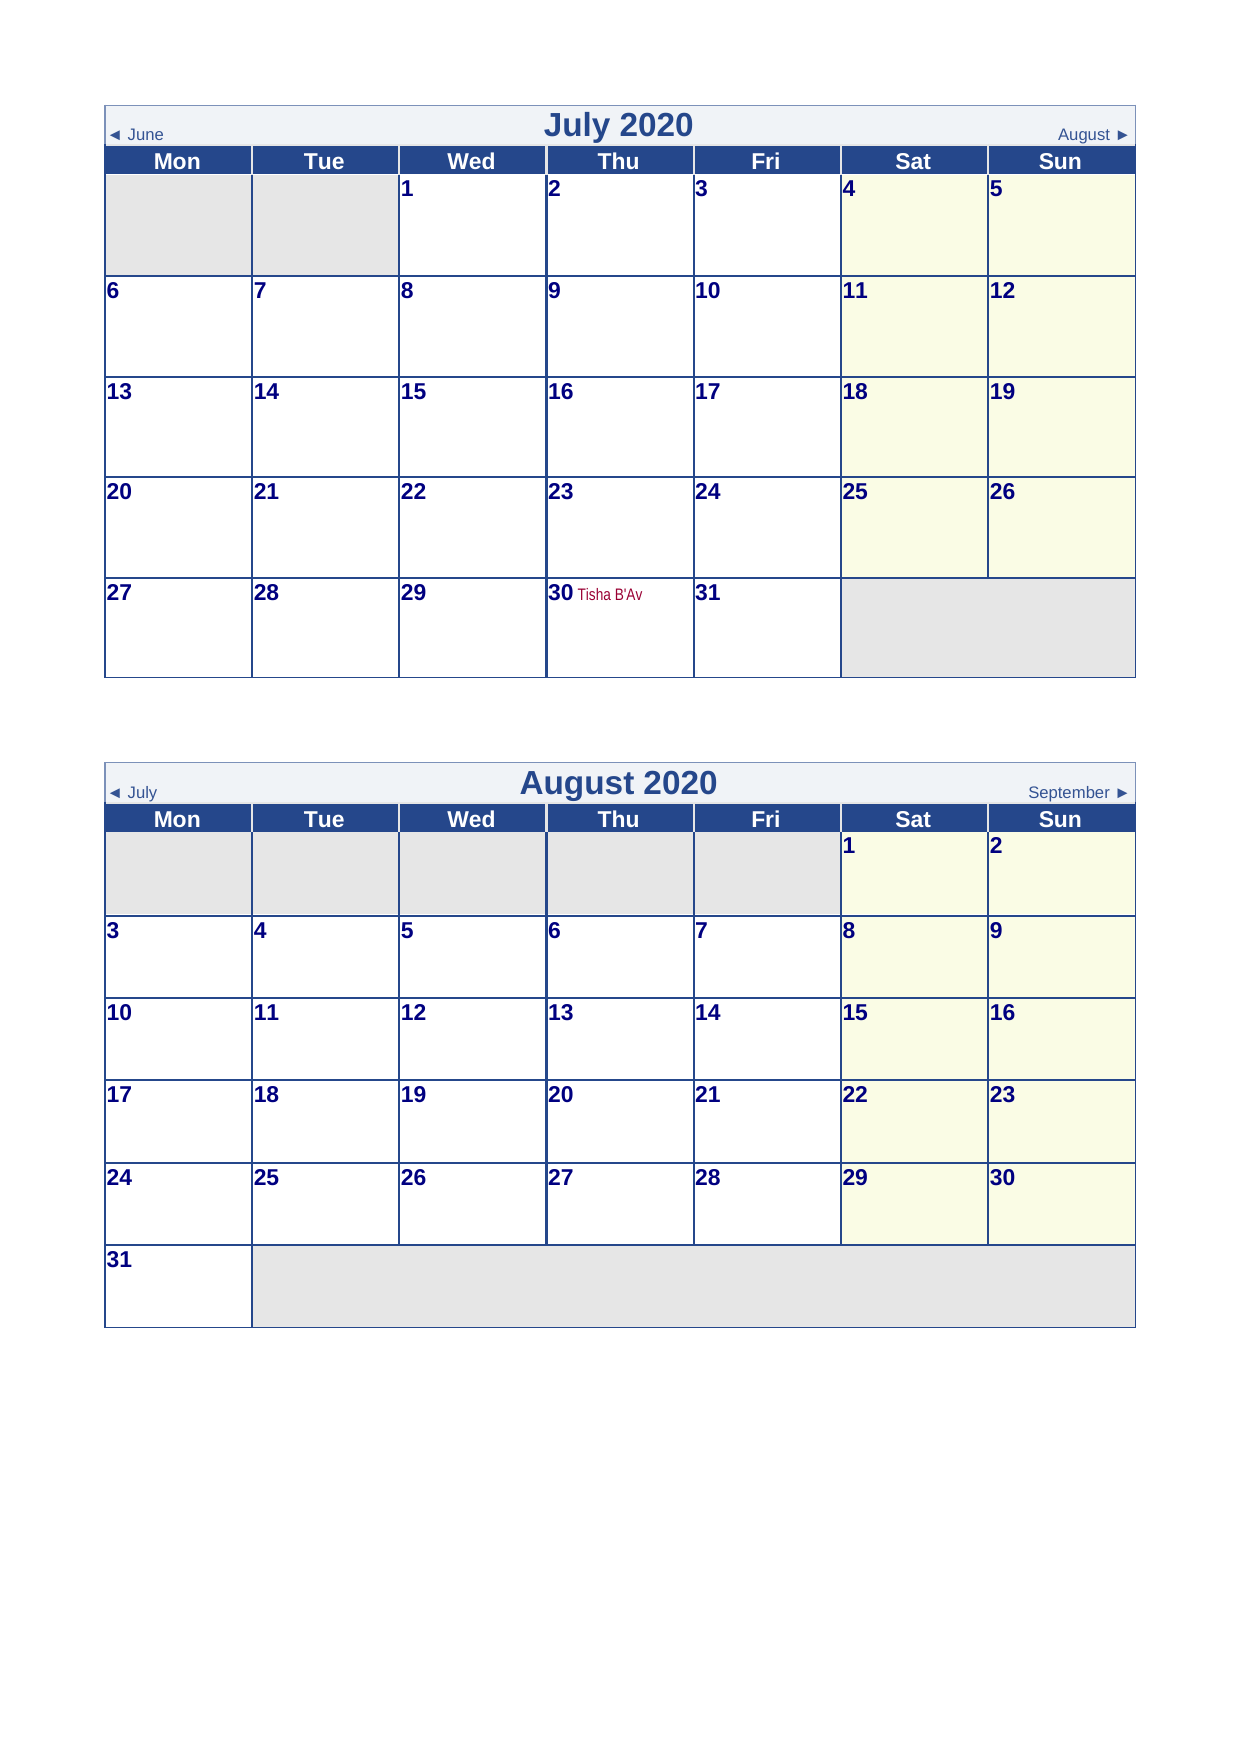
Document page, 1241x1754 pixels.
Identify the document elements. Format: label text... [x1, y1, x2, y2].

table_cell [253, 832, 398, 914]
table_cell 5 [400, 917, 545, 997]
table_cell 19 [400, 1081, 545, 1162]
table_cell 14 [253, 378, 398, 476]
table_cell Wed [400, 146, 545, 174]
table_cell 27 [106, 579, 251, 677]
table_cell 23 [548, 478, 693, 577]
table_cell 24 [106, 1164, 251, 1244]
table_header ◄ July [106, 763, 252, 802]
table_cell Mon [106, 146, 251, 174]
table_cell 11 [253, 999, 398, 1079]
table_cell 5 [989, 175, 1135, 275]
table_cell [695, 832, 840, 914]
table_cell 8 [400, 277, 545, 376]
table_cell 16 [548, 378, 693, 476]
table_cell 9 [989, 917, 1135, 997]
table_cell 21 [253, 478, 398, 577]
table_cell 21 [695, 1081, 840, 1162]
table_cell 3 [695, 175, 840, 275]
table_cell 8 [842, 917, 987, 997]
table_cell Thu [548, 146, 693, 174]
table_cell 7 [253, 277, 398, 376]
table_cell 3 [106, 917, 251, 997]
table_cell 29 [842, 1164, 987, 1244]
table_cell 26 [989, 478, 1135, 577]
table_cell 4 [253, 917, 398, 997]
table_cell Sat [842, 804, 987, 832]
table_cell 12 [400, 999, 545, 1079]
table_cell 15 [842, 999, 987, 1079]
table_cell 15 [400, 378, 545, 476]
table_cell 6 [548, 917, 693, 997]
table_cell 13 [106, 378, 251, 476]
table_cell [253, 1246, 1135, 1327]
table_header September ► [988, 763, 1135, 802]
table_cell Sun [989, 804, 1135, 832]
table_cell [106, 175, 251, 275]
table_cell Thu [548, 804, 693, 832]
table_cell 14 [695, 999, 840, 1079]
table_cell 1 [842, 832, 987, 914]
table_cell 27 [548, 1164, 693, 1244]
table_cell 20 [106, 478, 251, 577]
table_cell 17 [106, 1081, 251, 1162]
table_header ◄ June [106, 106, 252, 144]
table_cell 26 [400, 1164, 545, 1244]
table_cell Sat [842, 146, 987, 174]
table_cell 10 [695, 277, 840, 376]
table_cell 16 [989, 999, 1135, 1079]
table_cell 29 [400, 579, 545, 677]
table_cell 7 [695, 917, 840, 997]
table_header August 2020 [252, 763, 988, 802]
table_cell 9 [548, 277, 693, 376]
table_cell Tue [253, 146, 398, 174]
table_cell 28 [695, 1164, 840, 1244]
table_cell Fri [695, 804, 840, 832]
table_cell 1 [400, 175, 545, 275]
table_cell Sun [989, 146, 1135, 174]
table_header July 2020 [252, 106, 988, 144]
table_cell 17 [695, 378, 840, 476]
table_cell 19 [989, 378, 1135, 476]
table_cell 12 [989, 277, 1135, 376]
table_cell 22 [400, 478, 545, 577]
table_cell 23 [989, 1081, 1135, 1162]
table_cell Wed [400, 804, 545, 832]
table_cell 20 [548, 1081, 693, 1162]
table_cell 28 [253, 579, 398, 677]
table_cell [548, 832, 693, 914]
table_cell [842, 579, 1135, 677]
table_cell 18 [253, 1081, 398, 1162]
table_cell [400, 832, 545, 914]
table_cell 18 [842, 378, 987, 476]
table_cell 25 [253, 1164, 398, 1244]
table_header August ► [988, 106, 1135, 144]
table_cell 2 [989, 832, 1135, 914]
table_cell 10 [106, 999, 251, 1079]
table_cell 30 [989, 1164, 1135, 1244]
table_cell Mon [106, 804, 251, 832]
table_cell Fri [695, 146, 840, 174]
table_cell [106, 832, 251, 914]
table_cell 25 [842, 478, 987, 577]
table_cell 6 [106, 277, 251, 376]
table_cell 13 [548, 999, 693, 1079]
table_cell Tue [253, 804, 398, 832]
table_cell [253, 175, 398, 275]
table_cell 4 [842, 175, 987, 275]
table_cell 31 [106, 1246, 251, 1327]
table_cell 31 [695, 579, 840, 677]
table_cell 2 [548, 175, 693, 275]
table_cell 24 [695, 478, 840, 577]
table_cell 22 [842, 1081, 987, 1162]
table_cell 11 [842, 277, 987, 376]
table_cell 30 Tisha B'Av [548, 579, 693, 677]
